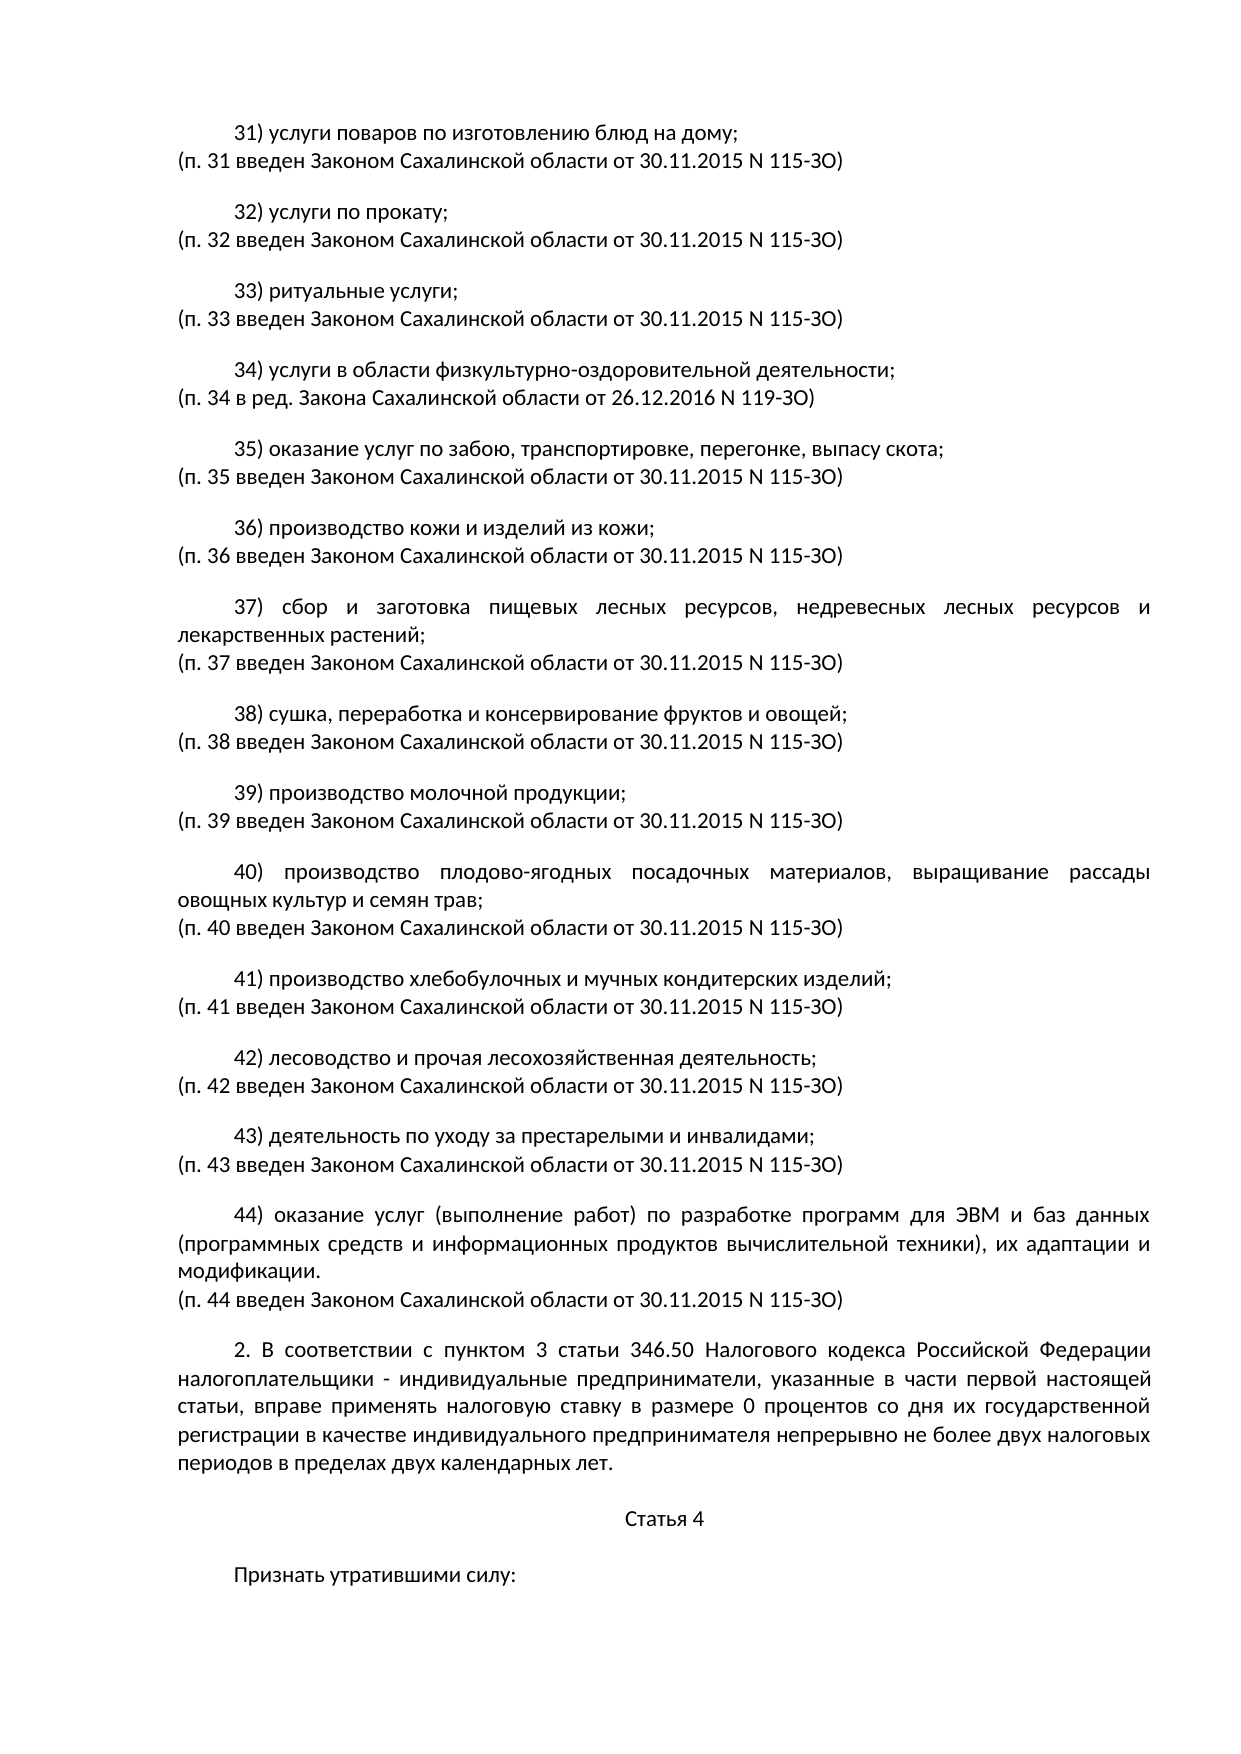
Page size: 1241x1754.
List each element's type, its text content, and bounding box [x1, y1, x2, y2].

text 33) ритуальные услуги; [177, 276, 1152, 304]
text 34) услуги в области физкультурно-оздоровительной деятельности; [177, 355, 1152, 383]
text (п. 36 введен Законом Сахалинской области от 30.11.2015 N 115-ЗО) [177, 541, 1152, 569]
text 41) производство хлебобулочных и мучных кондитерских изделий; [177, 964, 1152, 992]
text (п. 43 введен Законом Сахалинской области от 30.11.2015 N 115-ЗО) [177, 1150, 1152, 1178]
text (п. 34 в ред. Закона Сахалинской области от 26.12.2016 N 119-ЗО) [177, 383, 1152, 411]
text 2. В соответствии с пунктом 3 статьи 346.50 Налогового кодекса Российской Федерации налогоплательщики - индивидуальные предприниматели, указанные в части первой настоящей статьи, вправе применять налоговую ставку в размере 0 процентов со дня их государственной регистрации в качестве индивидуального предпринимателя непрерывно не более двух налоговых периодов в пределах двух календарных лет. [177, 1336, 1152, 1476]
text 40) производство плодово-ягодных посадочных материалов, выращивание рассады овощных культур и семян трав; [177, 857, 1152, 913]
text (п. 35 введен Законом Сахалинской области от 30.11.2015 N 115-ЗО) [177, 462, 1152, 490]
text 31) услуги поваров по изготовлению блюд на дому; [177, 118, 1152, 146]
text (п. 41 введен Законом Сахалинской области от 30.11.2015 N 115-ЗО) [177, 992, 1152, 1020]
text Признать утратившими силу: [177, 1560, 1152, 1588]
text 43) деятельность по уходу за престарелыми и инвалидами; [177, 1122, 1152, 1150]
text (п. 31 введен Законом Сахалинской области от 30.11.2015 N 115-ЗО) [177, 146, 1152, 174]
text 36) производство кожи и изделий из кожи; [177, 513, 1152, 541]
text (п. 37 введен Законом Сахалинской области от 30.11.2015 N 115-ЗО) [177, 648, 1152, 676]
text Статья 4 [177, 1504, 1152, 1532]
text (п. 32 введен Законом Сахалинской области от 30.11.2015 N 115-ЗО) [177, 225, 1152, 253]
text 38) сушка, переработка и консервирование фруктов и овощей; [177, 699, 1152, 727]
text (п. 40 введен Законом Сахалинской области от 30.11.2015 N 115-ЗО) [177, 913, 1152, 941]
text 44) оказание услуг (выполнение работ) по разработке программ для ЭВМ и баз данных (программных средств и информационных продуктов вычислительной техники), их адаптации и модификации. [177, 1201, 1152, 1285]
text 32) услуги по прокату; [177, 197, 1152, 225]
text (п. 39 введен Законом Сахалинской области от 30.11.2015 N 115-ЗО) [177, 806, 1152, 834]
text (п. 33 введен Законом Сахалинской области от 30.11.2015 N 115-ЗО) [177, 304, 1152, 332]
text (п. 42 введен Законом Сахалинской области от 30.11.2015 N 115-ЗО) [177, 1071, 1152, 1099]
text 37) сбор и заготовка пищевых лесных ресурсов, недревесных лесных ресурсов и лекарственных растений; [177, 592, 1152, 648]
text (п. 44 введен Законом Сахалинской области от 30.11.2015 N 115-ЗО) [177, 1285, 1152, 1313]
text 42) лесоводство и прочая лесохозяйственная деятельность; [177, 1043, 1152, 1071]
text (п. 38 введен Законом Сахалинской области от 30.11.2015 N 115-ЗО) [177, 727, 1152, 755]
text 39) производство молочной продукции; [177, 778, 1152, 806]
text 35) оказание услуг по забою, транспортировке, перегонке, выпасу скота; [177, 434, 1152, 462]
